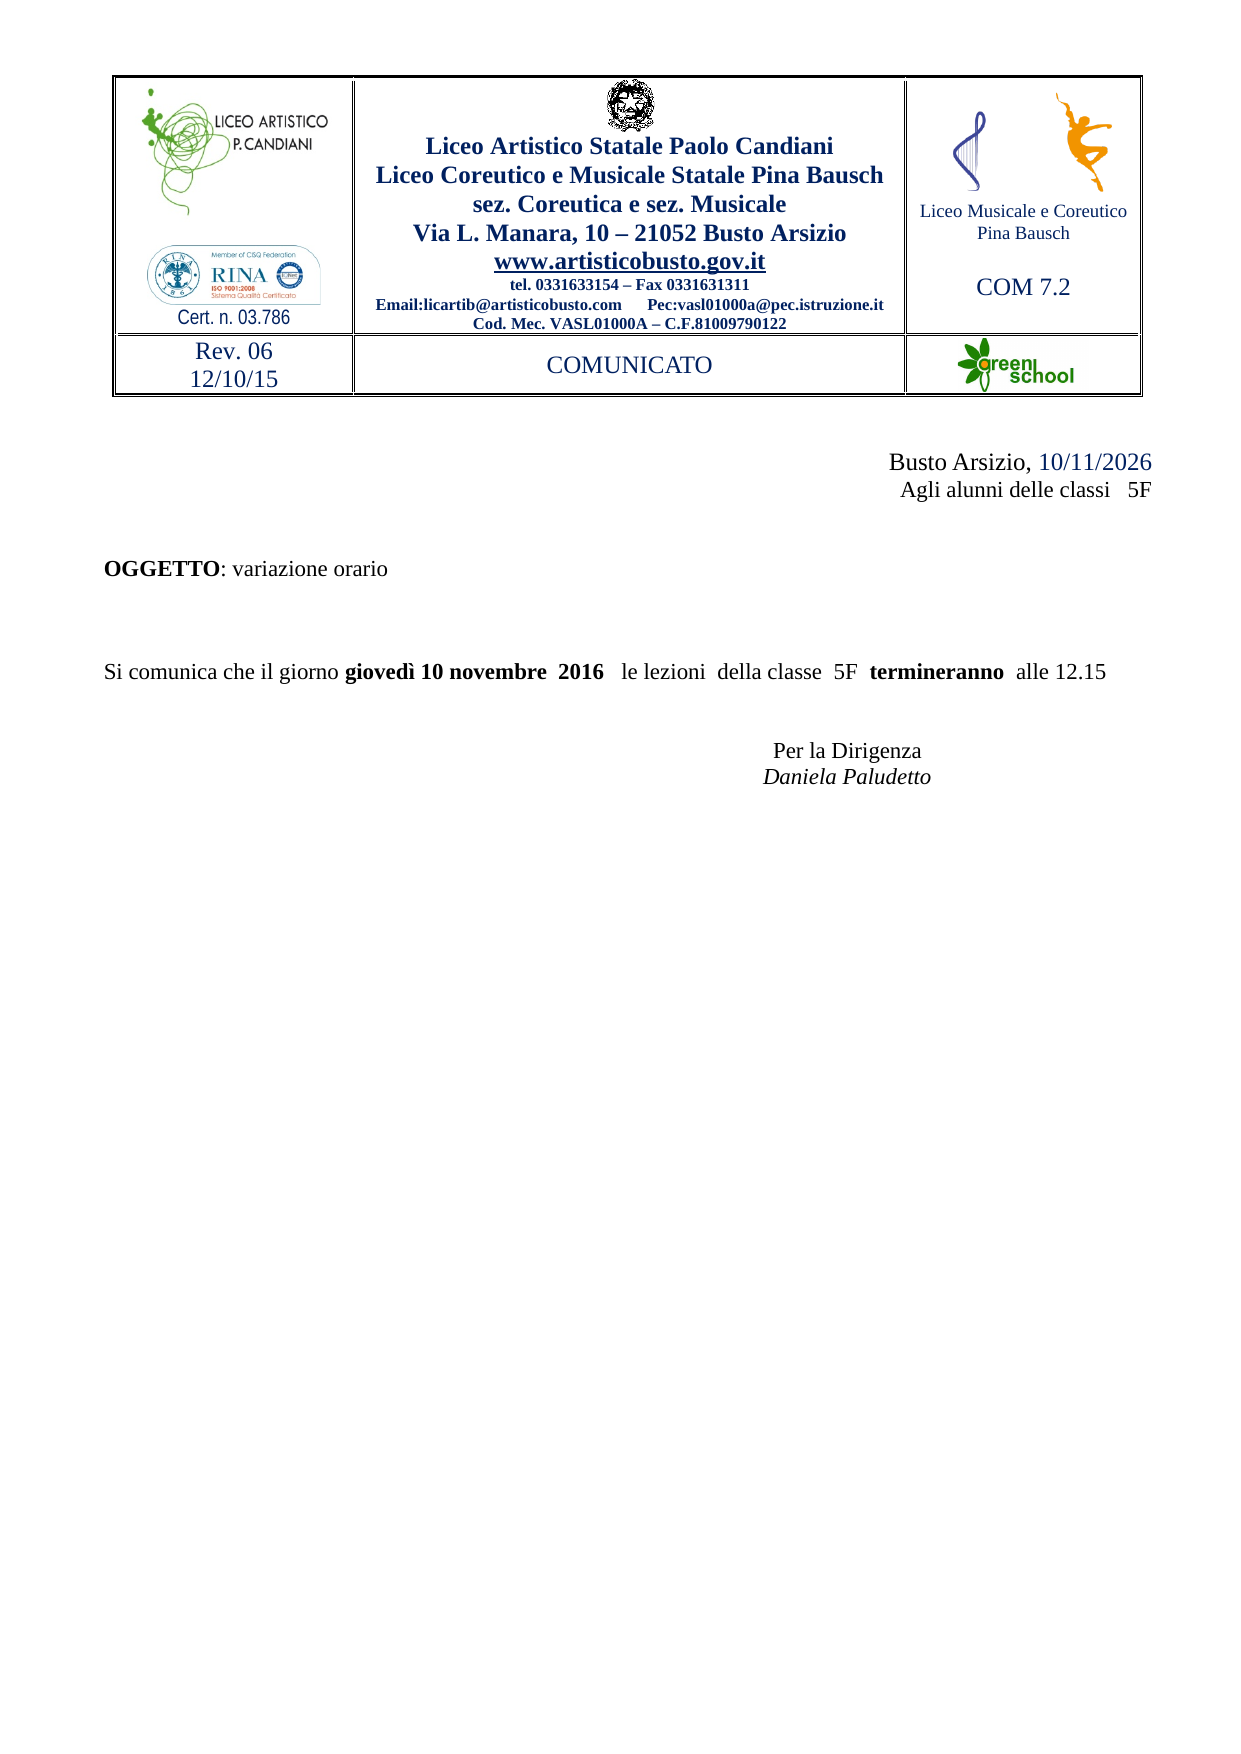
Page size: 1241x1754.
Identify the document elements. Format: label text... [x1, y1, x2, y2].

picture [957, 338, 1089, 392]
text OGGETTO: variazione orario [103, 555, 1152, 581]
text Si comunica che il giorno giovedì 10 novembre 2016 le lezioni della classe 5F termineranno alle 12.15 [103, 658, 1152, 684]
text Daniela Paludetto [103, 763, 1152, 790]
text Per la Dirigenza [103, 737, 1152, 763]
text Agli alunni delle classi 5F [103, 476, 1152, 502]
text Busto Arsizio, 07/11/2016 [103, 447, 1152, 476]
picture [922, 101, 1016, 201]
picture [135, 82, 333, 222]
picture [1042, 81, 1125, 201]
picture [147, 245, 321, 305]
picture [604, 78, 655, 132]
